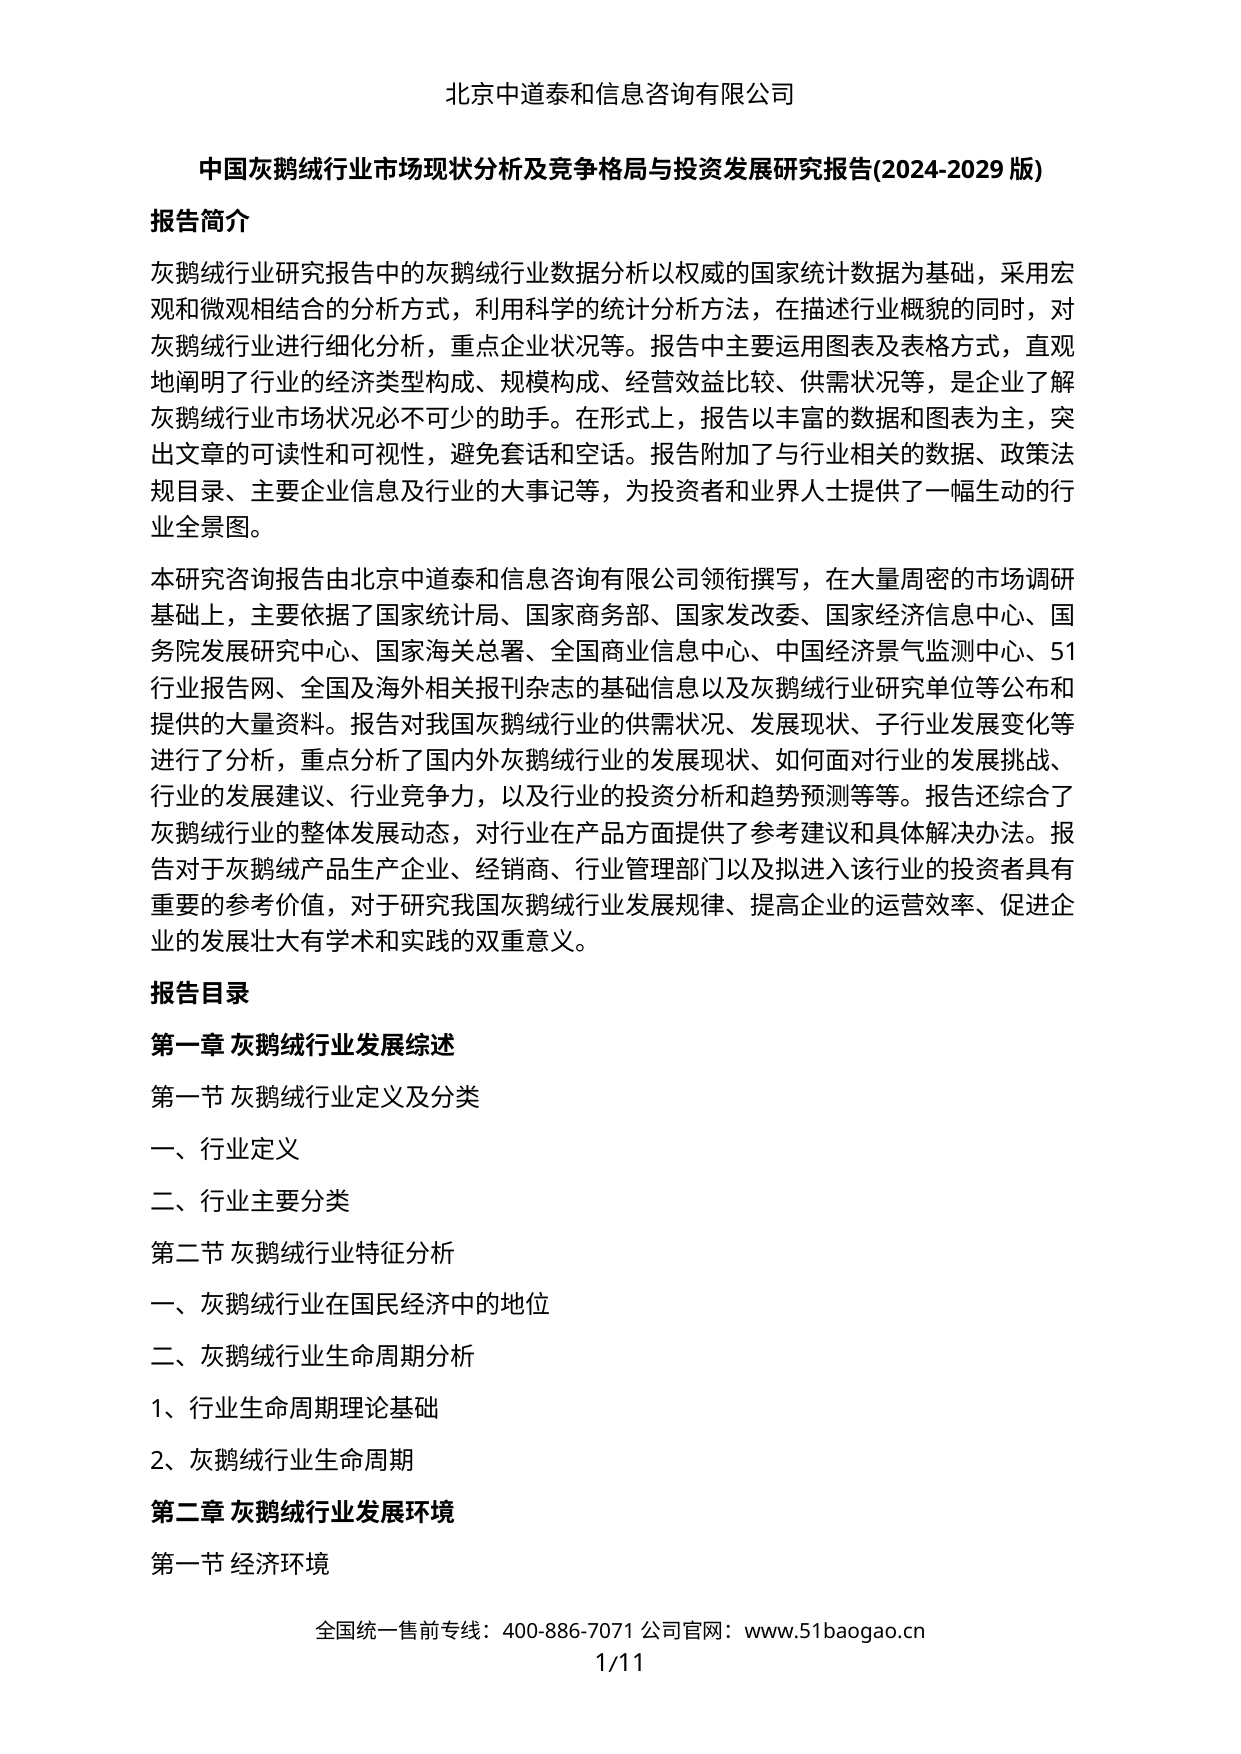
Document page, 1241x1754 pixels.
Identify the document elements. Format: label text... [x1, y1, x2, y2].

text 一、行业定义 [150, 1129, 1090, 1166]
text 第一章 灰鹅绒行业发展综述 [150, 1026, 1090, 1062]
text 二、行业主要分类 [150, 1181, 1090, 1217]
text 第一节 经济环境 [150, 1544, 1090, 1581]
text 第一节 灰鹅绒行业定义及分类 [150, 1077, 1090, 1114]
text 本研究咨询报告由北京中道泰和信息咨询有限公司领衔撰写，在大量周密的市场调研基础上，主要依据了国家统计局、国家商务部、国家发改委、国家经济信息中心、国务院发展研究中心、国家海关总署、全国商业信息中心、中国经济景气监测中心、51行业报告网、全国及海外相关报刊杂志的基础信息以及灰鹅绒行业研究单位等公布和提供的大量资料。报告对我国灰鹅绒行业的供需状况、发展现状、子行业发展变化等进行了分析，重点分析了国内外灰鹅绒行业的发展现状、如何面对行业的发展挑战、行业的发展建议、行业竞争力，以及行业的投资分析和趋势预测等等。报告还综合了灰鹅绒行业的整体发展动态，对行业在产品方面提供了参考建议和具体解决办法。报告对于灰鹅绒产品生产企业、经销商、行业管理部门以及拟进入该行业的投资者具有重要的参考价值，对于研究我国灰鹅绒行业发展规律、提高企业的运营效率、促进企业的发展壮大有学术和实践的双重意义。 [150, 559, 1090, 958]
text 一、灰鹅绒行业在国民经济中的地位 [150, 1285, 1090, 1321]
text 1、行业生命周期理论基础 [150, 1389, 1090, 1425]
text 第二章 灰鹅绒行业发展环境 [150, 1492, 1090, 1529]
text 灰鹅绒行业研究报告中的灰鹅绒行业数据分析以权威的国家统计数据为基础，采用宏观和微观相结合的分析方式，利用科学的统计分析方法，在描述行业概貌的同时，对灰鹅绒行业进行细化分析，重点企业状况等。报告中主要运用图表及表格方式，直观地阐明了行业的经济类型构成、规模构成、经营效益比较、供需状况等，是企业了解灰鹅绒行业市场状况必不可少的助手。在形式上，报告以丰富的数据和图表为主，突出文章的可读性和可视性，避免套话和空话。报告附加了与行业相关的数据、政策法规目录、主要企业信息及行业的大事记等，为投资者和业界人士提供了一幅生动的行业全景图。 [150, 254, 1090, 544]
text 2、灰鹅绒行业生命周期 [150, 1441, 1090, 1477]
text 报告简介 [150, 202, 1090, 238]
text 中国灰鹅绒行业市场现状分析及竞争格局与投资发展研究报告(2024-2029版) [150, 150, 1090, 186]
text 第二节 灰鹅绒行业特征分析 [150, 1233, 1090, 1269]
text 报告目录 [150, 974, 1090, 1010]
text 二、灰鹅绒行业生命周期分析 [150, 1337, 1090, 1373]
